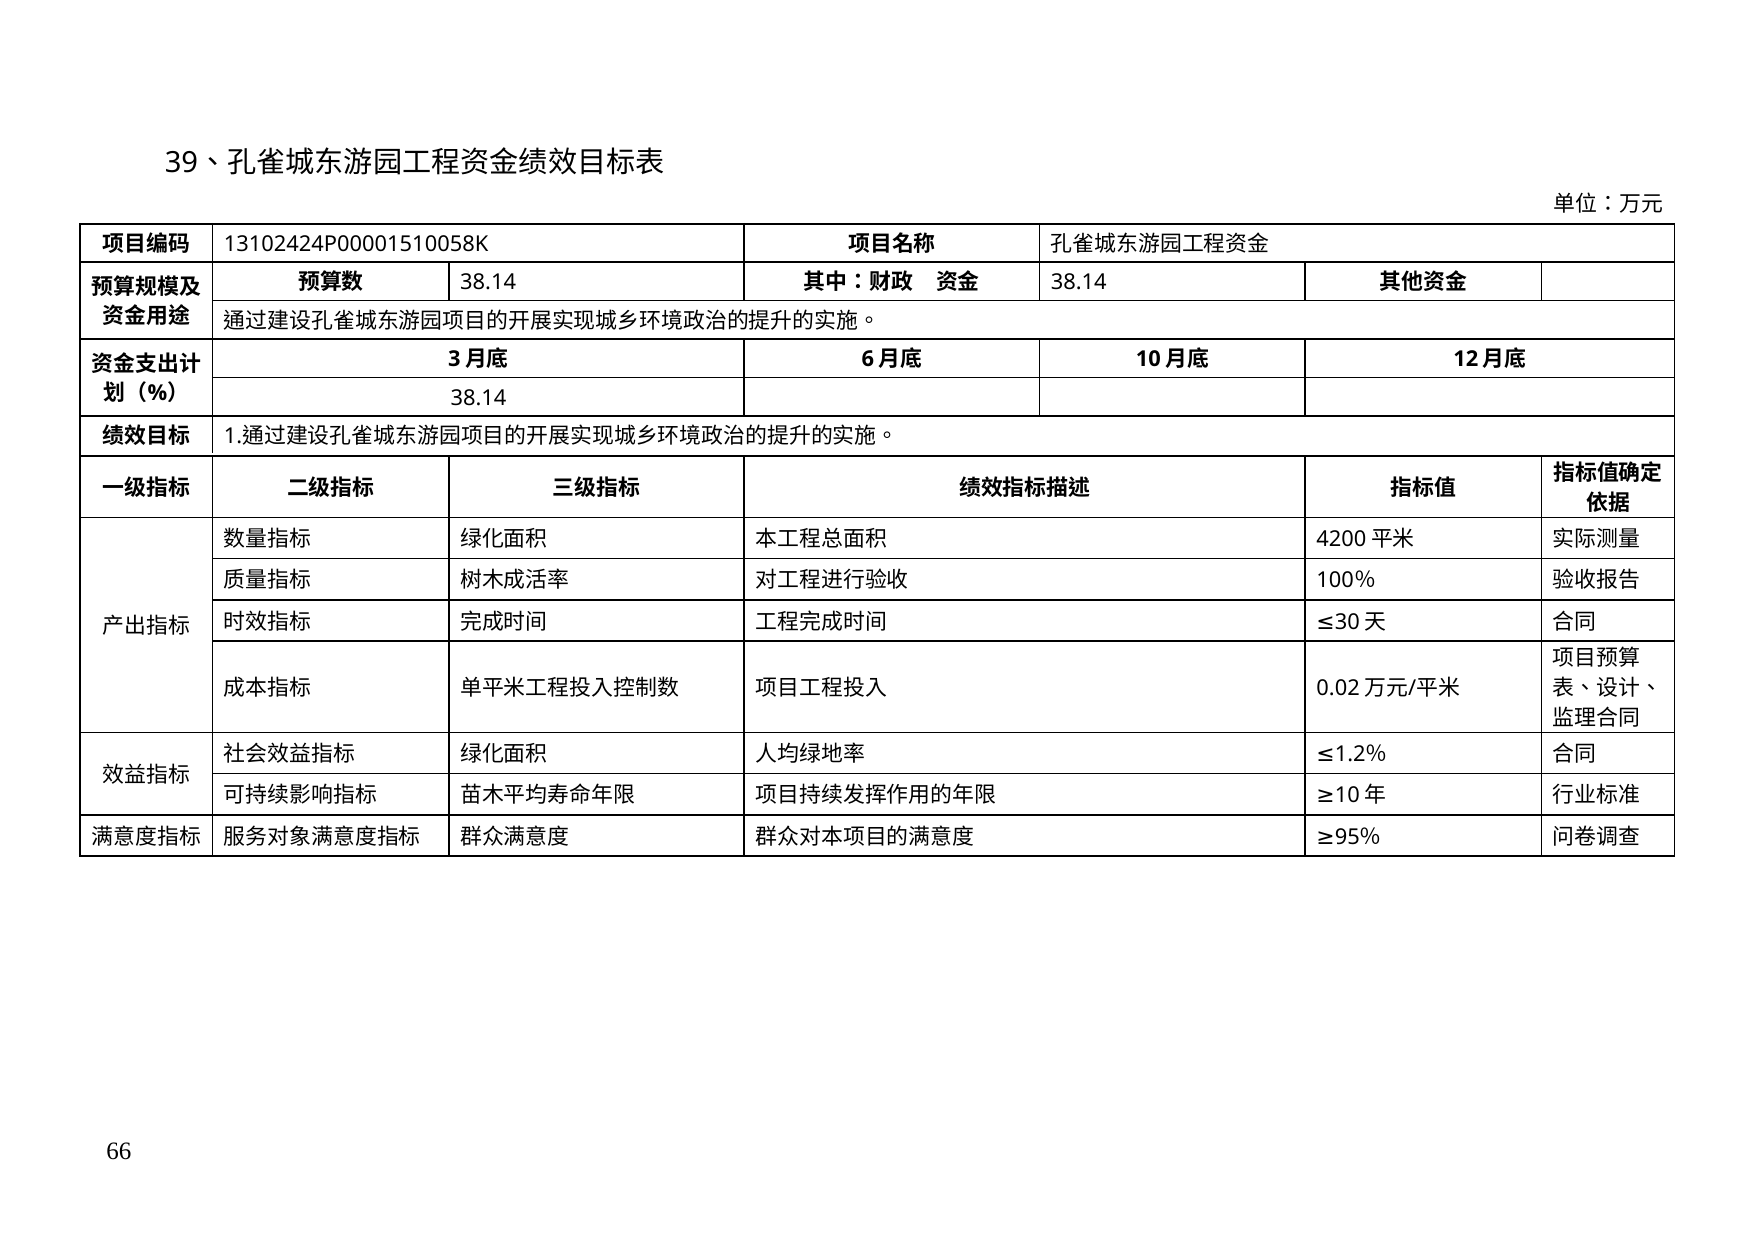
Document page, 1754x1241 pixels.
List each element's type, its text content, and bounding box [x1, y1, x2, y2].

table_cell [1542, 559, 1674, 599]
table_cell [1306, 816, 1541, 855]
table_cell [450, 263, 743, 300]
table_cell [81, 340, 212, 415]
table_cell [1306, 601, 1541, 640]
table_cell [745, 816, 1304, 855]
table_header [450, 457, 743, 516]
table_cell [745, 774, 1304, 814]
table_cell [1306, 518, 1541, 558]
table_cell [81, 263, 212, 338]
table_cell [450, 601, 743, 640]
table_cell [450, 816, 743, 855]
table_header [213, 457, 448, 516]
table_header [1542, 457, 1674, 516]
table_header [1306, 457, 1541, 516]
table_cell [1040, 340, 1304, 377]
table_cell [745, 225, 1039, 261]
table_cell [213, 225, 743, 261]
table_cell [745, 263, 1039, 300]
text 39、孔雀城东游园工程资金绩效目标表 [106, 142, 1648, 181]
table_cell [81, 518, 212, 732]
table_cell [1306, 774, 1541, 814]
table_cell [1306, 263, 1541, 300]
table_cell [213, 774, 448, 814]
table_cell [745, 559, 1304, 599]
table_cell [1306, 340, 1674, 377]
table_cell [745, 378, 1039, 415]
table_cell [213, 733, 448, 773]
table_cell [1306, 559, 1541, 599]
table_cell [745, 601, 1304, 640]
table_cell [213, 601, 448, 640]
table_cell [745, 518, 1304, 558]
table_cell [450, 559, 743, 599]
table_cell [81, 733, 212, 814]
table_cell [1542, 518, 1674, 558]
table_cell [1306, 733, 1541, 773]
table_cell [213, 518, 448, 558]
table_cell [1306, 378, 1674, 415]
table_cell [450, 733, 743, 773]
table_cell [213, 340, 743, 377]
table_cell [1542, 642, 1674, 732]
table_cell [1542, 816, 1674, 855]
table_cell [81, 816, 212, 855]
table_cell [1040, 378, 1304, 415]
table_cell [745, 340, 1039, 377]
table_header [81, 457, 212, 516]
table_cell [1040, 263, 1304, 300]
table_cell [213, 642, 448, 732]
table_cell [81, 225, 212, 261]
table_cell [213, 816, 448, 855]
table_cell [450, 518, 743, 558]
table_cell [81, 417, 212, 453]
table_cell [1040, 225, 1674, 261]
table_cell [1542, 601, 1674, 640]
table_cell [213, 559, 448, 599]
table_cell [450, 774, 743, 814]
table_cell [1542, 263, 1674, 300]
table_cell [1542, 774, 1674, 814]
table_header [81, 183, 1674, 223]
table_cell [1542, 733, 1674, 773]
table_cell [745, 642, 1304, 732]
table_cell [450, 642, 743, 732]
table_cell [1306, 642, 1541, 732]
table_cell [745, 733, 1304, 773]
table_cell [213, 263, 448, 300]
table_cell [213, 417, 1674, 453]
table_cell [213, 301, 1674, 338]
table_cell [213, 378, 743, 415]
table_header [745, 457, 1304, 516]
